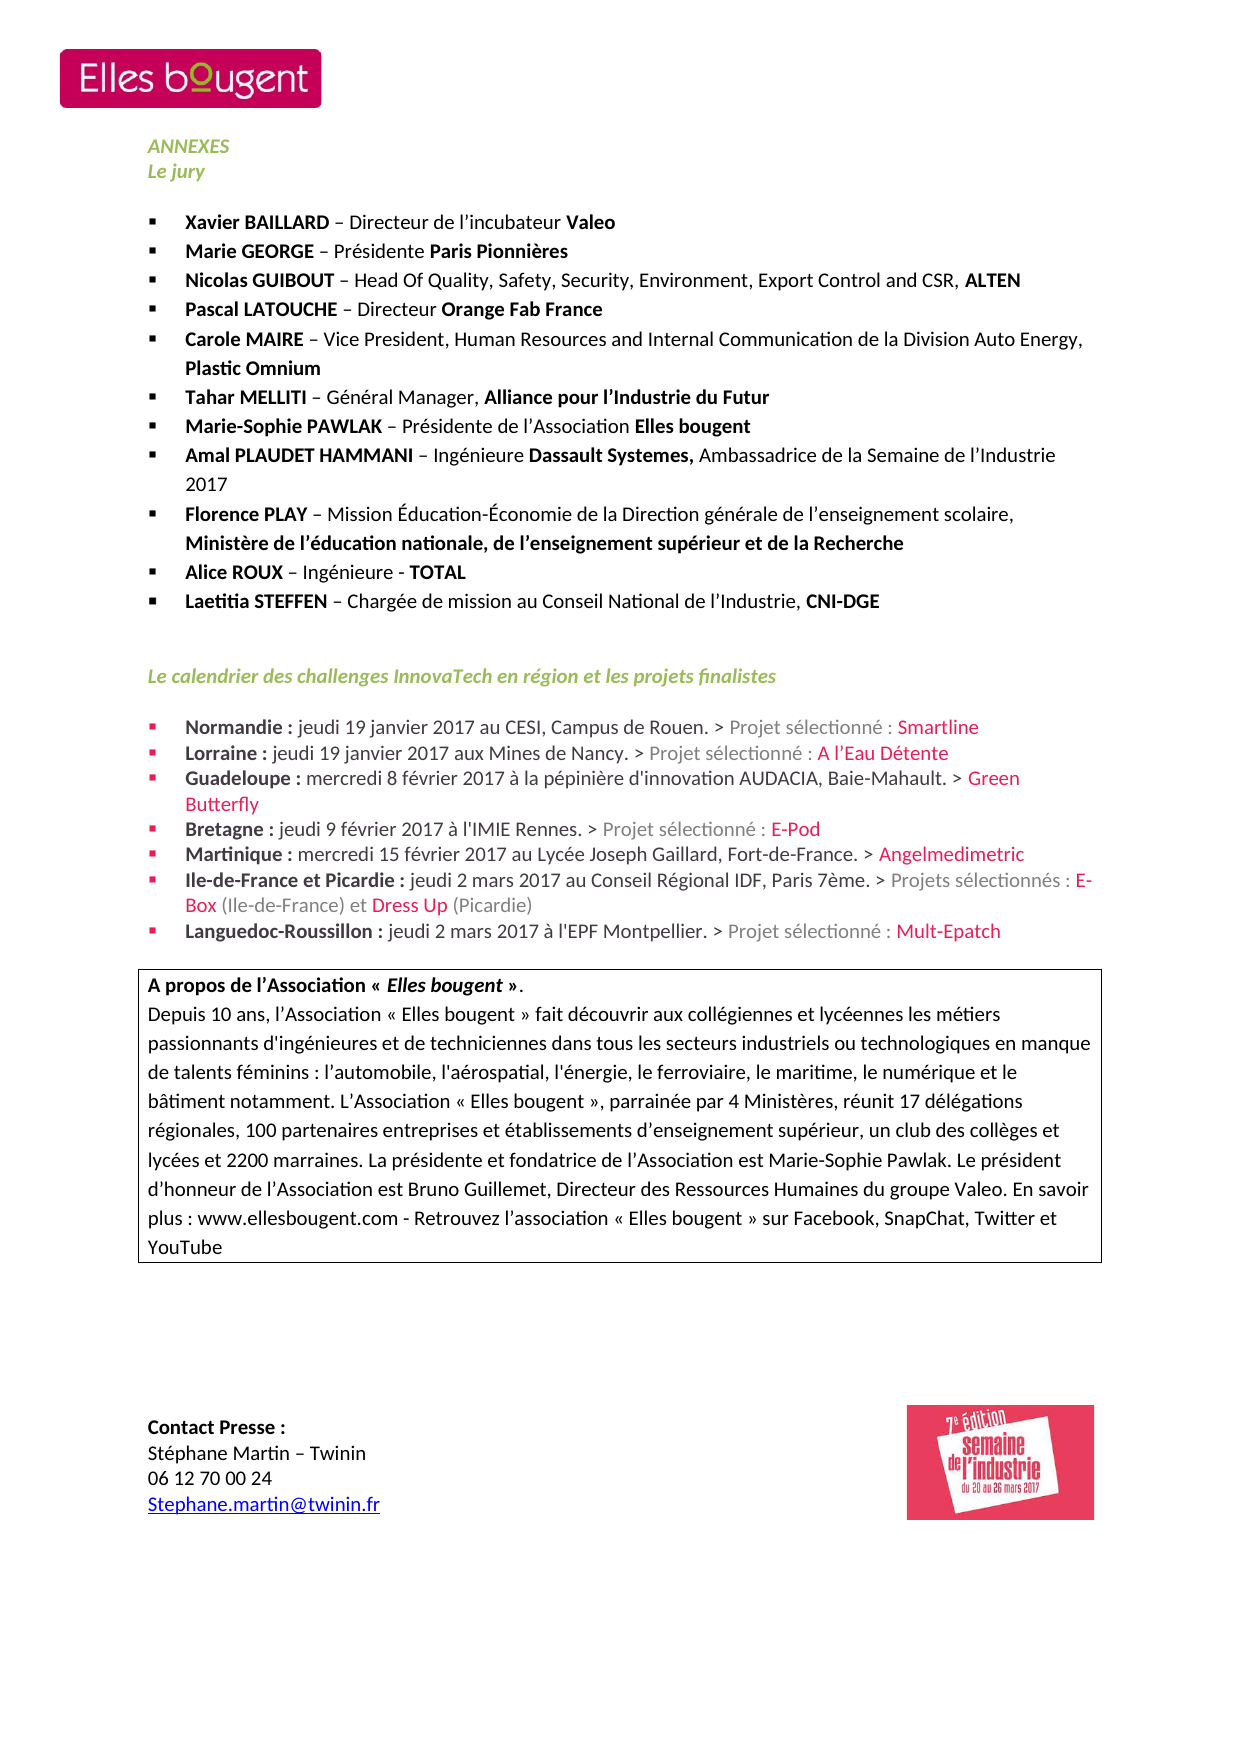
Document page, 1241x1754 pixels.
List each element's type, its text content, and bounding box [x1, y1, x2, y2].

picture [906, 1405, 1095, 1520]
list Ile-de-France et Picardie : jeudi 2 mars 2017 au Conseil Régional IDF, Paris 7ème. > Projets sélectionnés : E-Box (Ile-de-France) et Dress Up (Picardie) [148, 867, 1093, 918]
text Le calendrier des challenges InnovaTech en région et les projets finalistes [148, 664, 1093, 689]
text Le jury [148, 158, 1093, 184]
text A propos de l’Association « Elles bougent ». Depuis 10 ans, l’Association « Elles bougent » fait découvrir aux collégiennes et lycéennes les métiers passionnants d'ingénieures et de techniciennes dans tous les secteurs industriels ou technologiques en manque de talents féminins : l’automobile, l'aérospatial, l'énergie, le ferroviaire, le maritime, le numérique et le bâtiment notamment. L’Association « Elles bougent », parrainée par 4 Ministères, réunit 17 délégations régionales, 100 partenaires entreprises et établissements d’enseignement supérieur, un club des collèges et lycées et 2200 marraines. La présidente et fondatrice de l’Association est Marie-Sophie Pawlak. Le président d’honneur de l’Association est Bruno Guillemet, Directeur des Ressources Humaines du groupe Valeo. En savoir plus : www.ellesbougent.com - Retrouvez l’association « Elles bougent » sur Facebook, SnapChat, Twitter et YouTube [139, 970, 1101, 1262]
list Laetitia STEFFEN – Chargée de mission au Conseil National de l’Industrie, CNI-DGE [148, 588, 1093, 614]
list Languedoc-Roussillon : jeudi 2 mars 2017 à l'EPF Montpellier. > Projet sélectionné : Mult-Epatch [148, 918, 1093, 943]
list Nicolas GUIBOUT – Head Of Quality, Safety, Security, Environment, Export Control and CSR, ALTEN [148, 267, 1093, 293]
text Stephane.martin@twinin.fr [148, 1491, 1093, 1544]
list Amal PLAUDET HAMMANI – Ingénieure Dassault Systemes, Ambassadrice de la Semaine de l’Industrie 2017 [148, 442, 1093, 497]
list Lorraine : jeudi 19 janvier 2017 aux Mines de Nancy. > Projet sélectionné : A l’Eau Détente [148, 740, 1093, 765]
list Normandie : jeudi 19 janvier 2017 au CESI, Campus de Rouen. > Projet sélectionné : Smartline [148, 714, 1093, 740]
list Florence PLAY – Mission éducation-économie de la Direction générale de l’enseignement scolaire, Ministère de l’éducation nationale, de l’enseignement supérieur et de la Recherche [148, 501, 1093, 555]
list Martinique : mercredi 15 février 2017 au Lycée Joseph Gaillard, Fort-de-France. > Angelmedimetric [148, 842, 1093, 867]
list Tahar MELLITI – Général Manager, Alliance pour l’Industrie du Futur [148, 384, 1093, 409]
list Marie GEORGE – Présidente Paris Pionnières [148, 238, 1093, 264]
list Xavier BAILLARD – Directeur de l’incubateur Valeo [148, 209, 1093, 234]
list Carole MAIRE – Vice President, Human Resources and Internal Communication de la Division Auto Energy, Plastic Omnium [148, 326, 1093, 380]
list Pascal LATOUCHE – Directeur Orange Fab France [148, 297, 1093, 322]
text ANNEXES [148, 133, 1093, 158]
text 06 12 70 00 24 [148, 1465, 906, 1491]
list Bretagne : jeudi 9 février 2017 à l'IMIE Rennes. > Projet sélectionné : E-Pod [148, 816, 1093, 842]
list Alice ROUX – Ingénieure - TOTAL [148, 559, 1093, 584]
picture [59, 49, 322, 108]
list Marie-Sophie PAWLAK – Présidente de l’Association Elles bougent [148, 413, 1093, 439]
text Contact Presse : [148, 1414, 906, 1440]
list Guadeloupe : mercredi 8 février 2017 à la pépinière d'innovation AUDACIA, Baie-Mahault. > Green Butterfly [148, 765, 1093, 816]
text Stéphane Martin – Twinin [148, 1440, 906, 1465]
